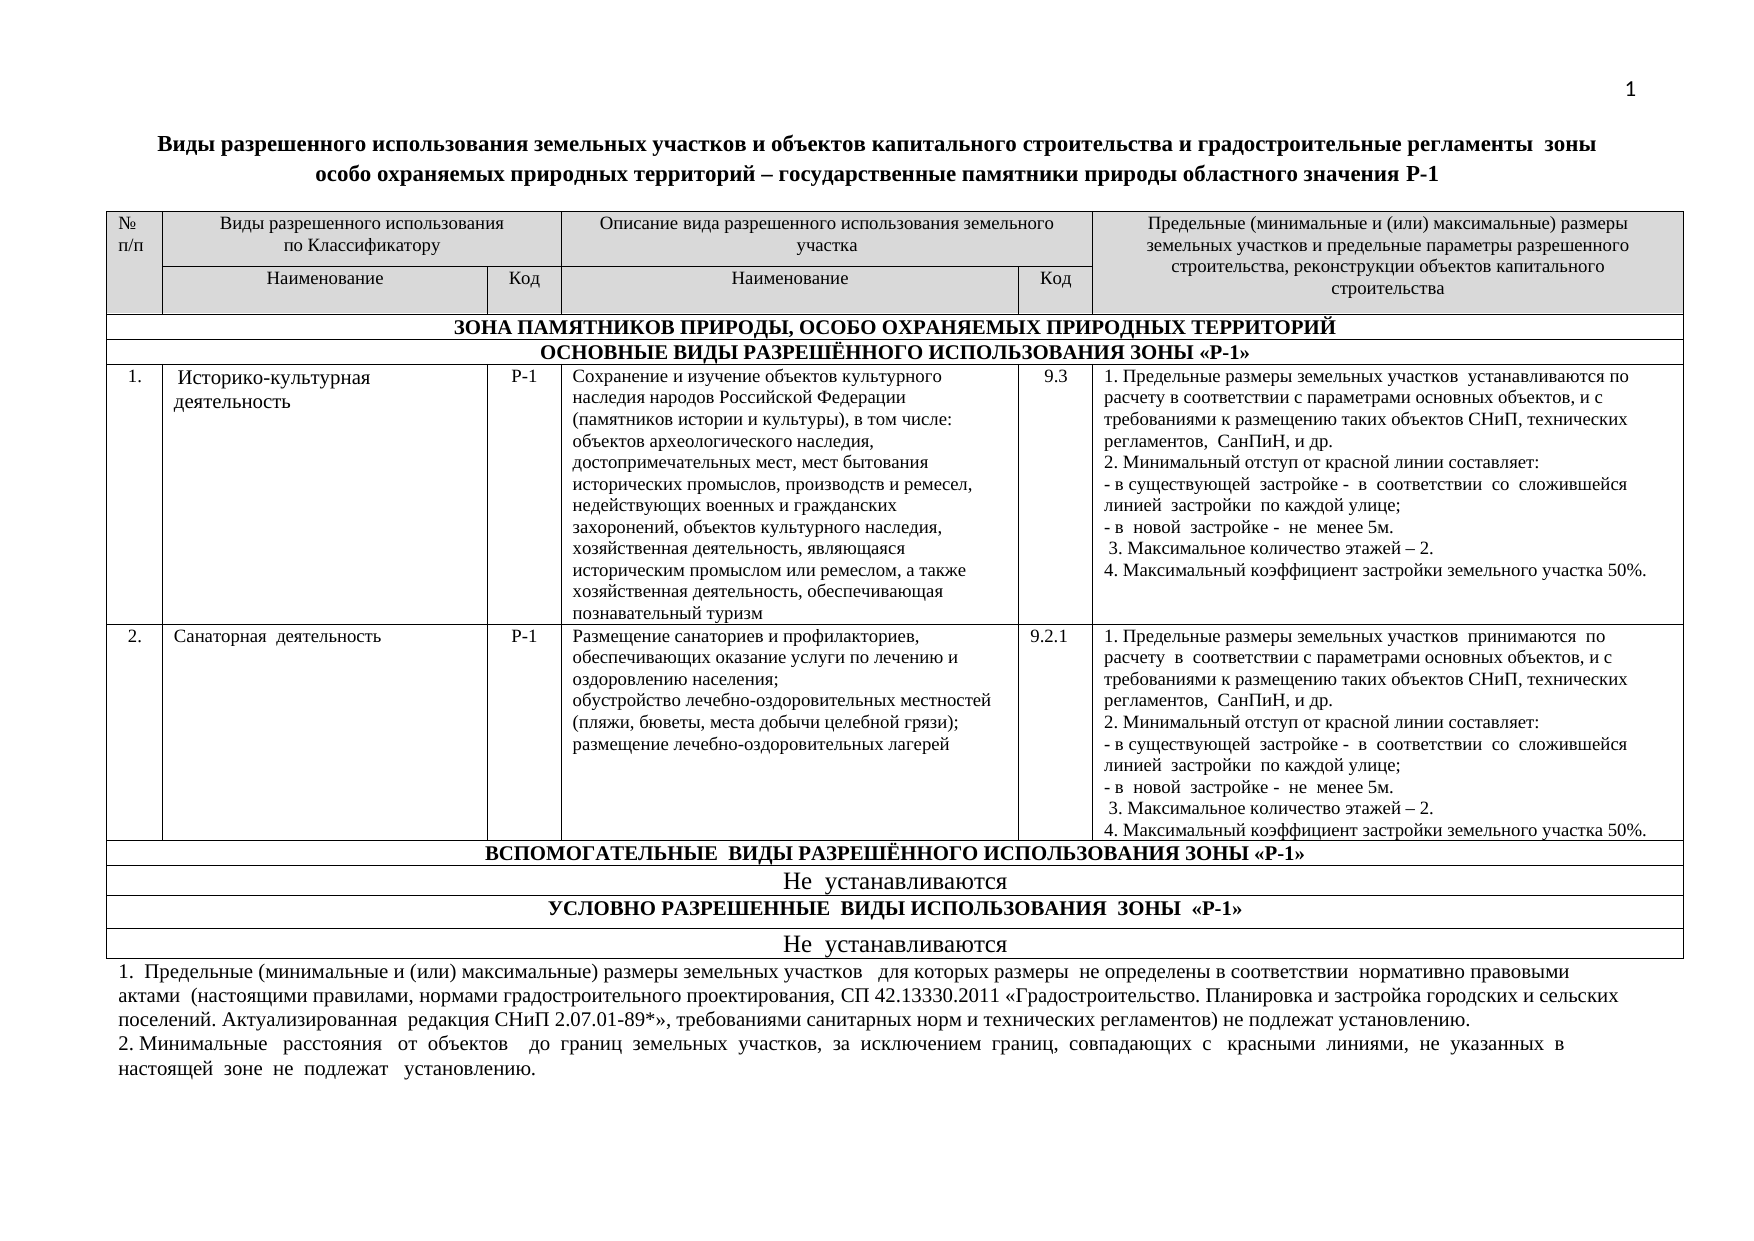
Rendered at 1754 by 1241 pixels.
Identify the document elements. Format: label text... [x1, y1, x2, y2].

table_cell Размещение санаториев и профилакториев, обеспечивающих оказание услуги по лечению и оздоровлению населения; обустройство лечебно-оздоровительных местностей (пляжи, бюветы, места добычи целебной грязи); размещение лечебно-оздоровительных лагерей [562, 625, 1018, 840]
text Виды разрешенного использования земельных участков и объектов капитального строительства и градостроительные регламенты зоны особо охраняемых природных территорий – государственные памятники природы областного значения Р-1 [118, 130, 1636, 186]
table_header Предельные (минимальные и (или) максимальные) размеры земельных участков и предельные параметры разрешенного строительства, реконструкции объектов капитального строительства [1093, 212, 1683, 313]
table_cell 2. [107, 625, 162, 840]
table_cell Историко-культурная деятельность [163, 365, 487, 623]
table_cell 1. Предельные размеры земельных участков принимаются по расчету в соответствии с параметрами основных объектов, и с требованиями к размещению таких объектов СНиП, технических регламентов, СанПиН, и др. 2. Минимальный отступ от красной линии составляет: - в существующей застройке - в соответствии со сложившейся линией застройки по каждой улице; - в новой застройке - не менее 5м. 3. Максимальное количество этажей – 2. 4. Максимальный коэффициент застройки земельного участка 50%. [1093, 625, 1683, 840]
table_cell ВСПОМОГАТЕЛЬНЫЕ ВИДЫ РАЗРЕШЁННОГО ИСПОЛЬЗОВАНИЯ ЗОНЫ «Р-1» [107, 841, 1683, 865]
table_header № п/п [107, 212, 162, 313]
table_cell Наименование [163, 267, 487, 313]
table_cell Код [488, 267, 561, 313]
table_cell 9.3 [1019, 365, 1092, 623]
table_cell 1. [107, 365, 162, 623]
table_cell 1. Предельные размеры земельных участков устанавливаются по расчету в соответствии с параметрами основных объектов, и с требованиями к размещению таких объектов СНиП, технических регламентов, СанПиН, и др. 2. Минимальный отступ от красной линии составляет: - в существующей застройке - в соответствии со сложившейся линией застройки по каждой улице; - в новой застройке - не менее 5м. 3. Максимальное количество этажей – 2. 4. Максимальный коэффициент застройки земельного участка 50%. [1093, 365, 1683, 623]
table_header Виды разрешенного использования по Классификатору [163, 212, 561, 266]
table_header Описание вида разрешенного использования земельного участка [562, 212, 1092, 266]
table_cell Код [1019, 267, 1092, 313]
table_cell ОСНОВНЫЕ ВИДЫ РАЗРЕШЁННОГО ИСПОЛЬЗОВАНИЯ ЗОНЫ «Р-1» [107, 340, 1683, 364]
table_cell УСЛОВНО РАЗРЕШЕННЫЕ ВИДЫ ИСПОЛЬЗОВАНИЯ ЗОНЫ «Р-1» [107, 896, 1683, 928]
table_cell Наименование [562, 267, 1018, 313]
text 2. Минимальные расстояния от объектов до границ земельных участков, за исключением границ, совпадающих с красными линиями, не указанных в настоящей зоне не подлежат установлению. [118, 1031, 1636, 1079]
table_cell Санаторная деятельность [163, 625, 487, 840]
table_cell ЗОНА ПАМЯТНИКОВ ПРИРОДЫ, ОСОБО ОХРАНЯЕМЫХ ПРИРОДНЫХ ТЕРРИТОРИЙ [107, 315, 1683, 339]
table_cell Р-1 [488, 625, 561, 840]
table_cell Сохранение и изучение объектов культурного наследия народов Российской Федерации (памятников истории и культуры), в том числе: объектов археологического наследия, достопримечательных мест, мест бытования исторических промыслов, производств и ремесел, недействующих военных и гражданских захоронений, объектов культурного наследия, хозяйственная деятельность, являющаяся историческим промыслом или ремеслом, а также хозяйственная деятельность, обеспечивающая познавательный туризм [562, 365, 1018, 623]
table_cell Не устанавливаются [107, 929, 1683, 958]
table_cell 9.2.1 [1019, 625, 1092, 840]
table_cell Р-1 [488, 365, 561, 623]
text 1. Предельные (минимальные и (или) максимальные) размеры земельных участков для которых размеры не определены в соответствии нормативно правовыми актами (настоящими правилами, нормами градостроительного проектирования, СП 42.13330.2011 «Градостроительство. Планировка и застройка городских и сельских поселений. Актуализированная редакция СНиП 2.07.01-89*», требованиями санитарных норм и технических регламентов) не подлежат установлению. [118, 959, 1636, 1031]
table_cell Не устанавливаются [107, 866, 1683, 895]
